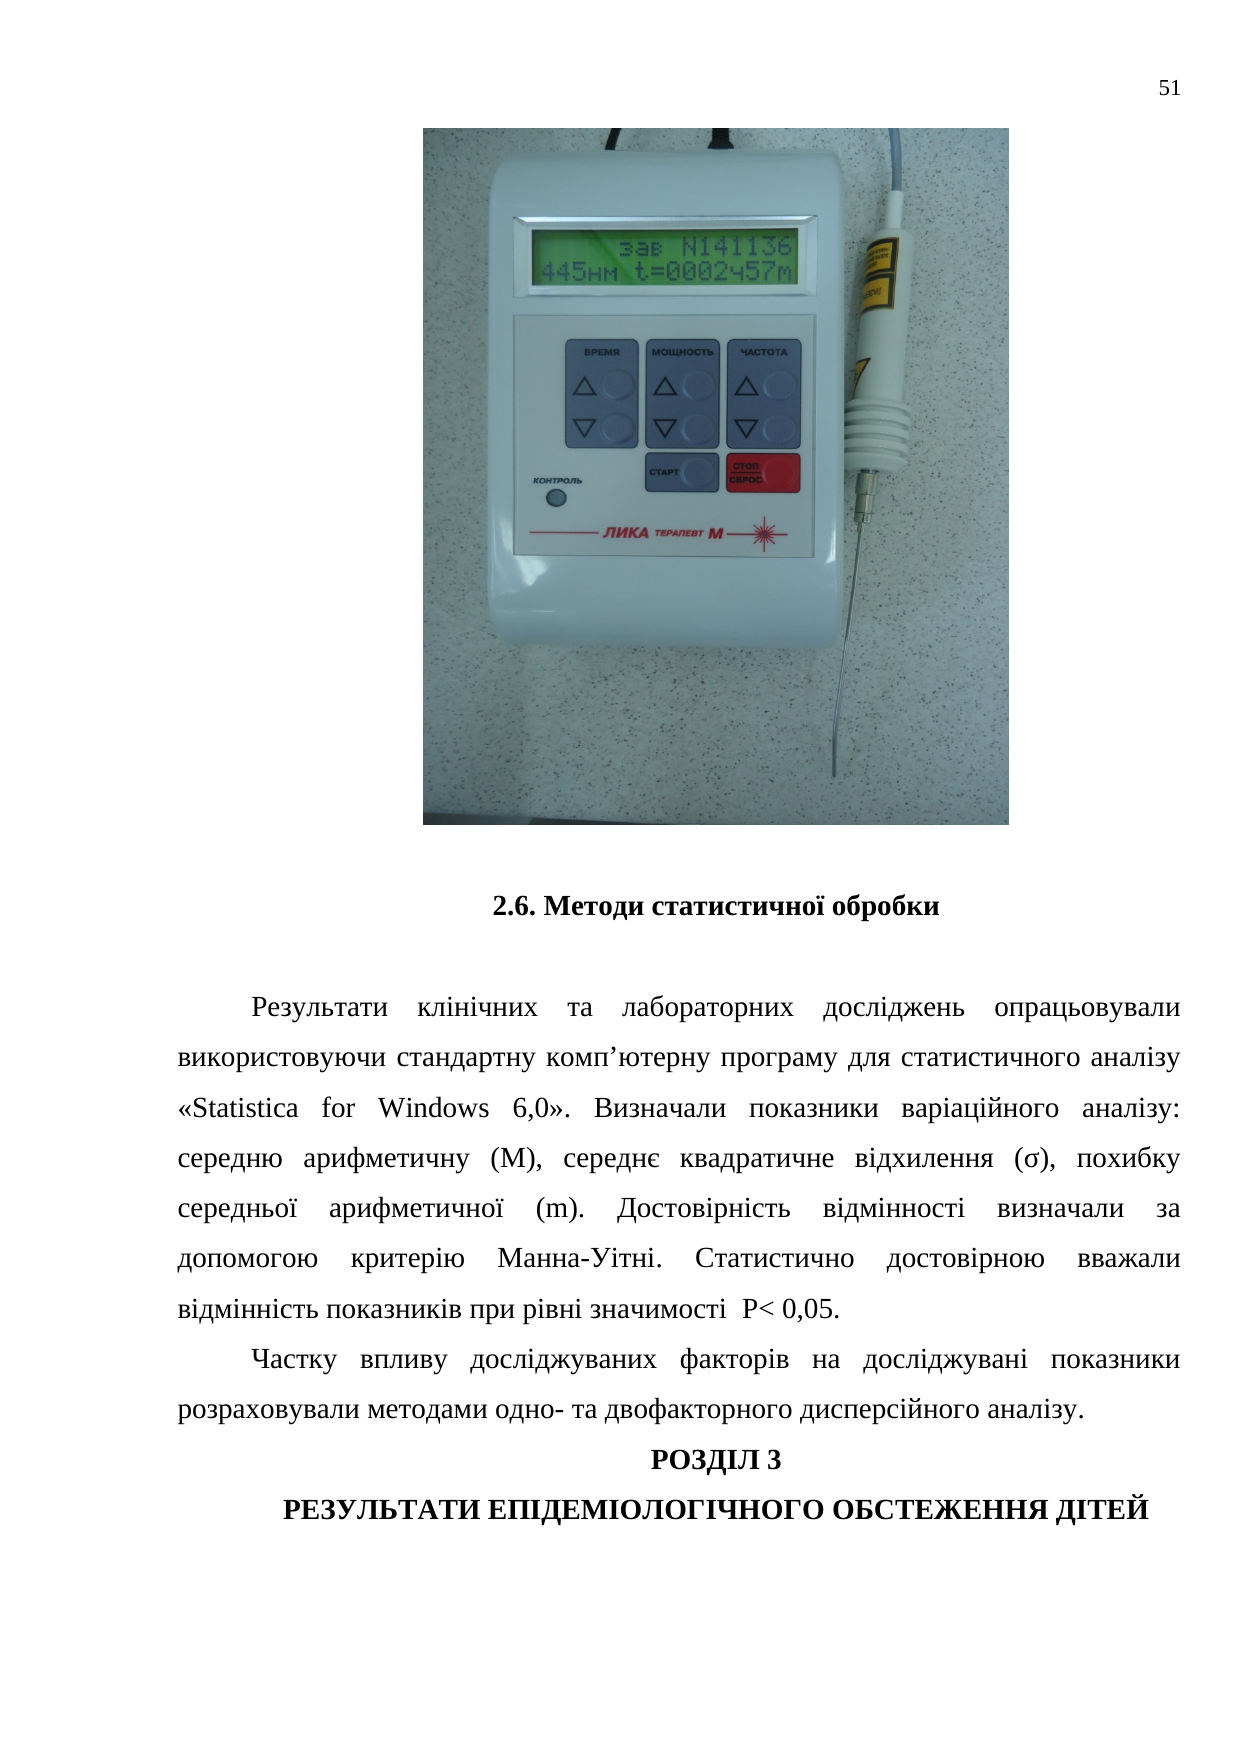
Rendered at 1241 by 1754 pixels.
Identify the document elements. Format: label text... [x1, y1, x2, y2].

text Частку впливу досліджуваних факторів на досліджувані показники розраховували методами одно- та двофакторного дисперсійного аналізу. [177, 1341, 1181, 1425]
picture [423, 128, 1009, 825]
text 2.6. Методи статистичної обробки [177, 888, 1181, 922]
text РОЗДІЛ 3 [177, 1442, 1181, 1475]
text Результати клінічних та лабораторних досліджень опрацьовували використовуючи стандартну комп’ютерну програму для статистичного аналізу «Statistica for Windows 6,0». Визначали показники варіаційного аналізу: середню арифметичну (М), середнє квадратичне відхилення (σ), похибку середньої арифметичної (m). Достовірність відмінності визначали за допомогою критерію Манна-Уітні. Статистично достовірною вважали відмінність показників при рівні значимості Р< 0,05. [177, 989, 1181, 1324]
text РЕЗУЛЬТАТИ ЕПІДЕМІОЛОГІЧНОГО ОБСТЕЖЕННЯ ДІТЕЙ [177, 1492, 1181, 1526]
